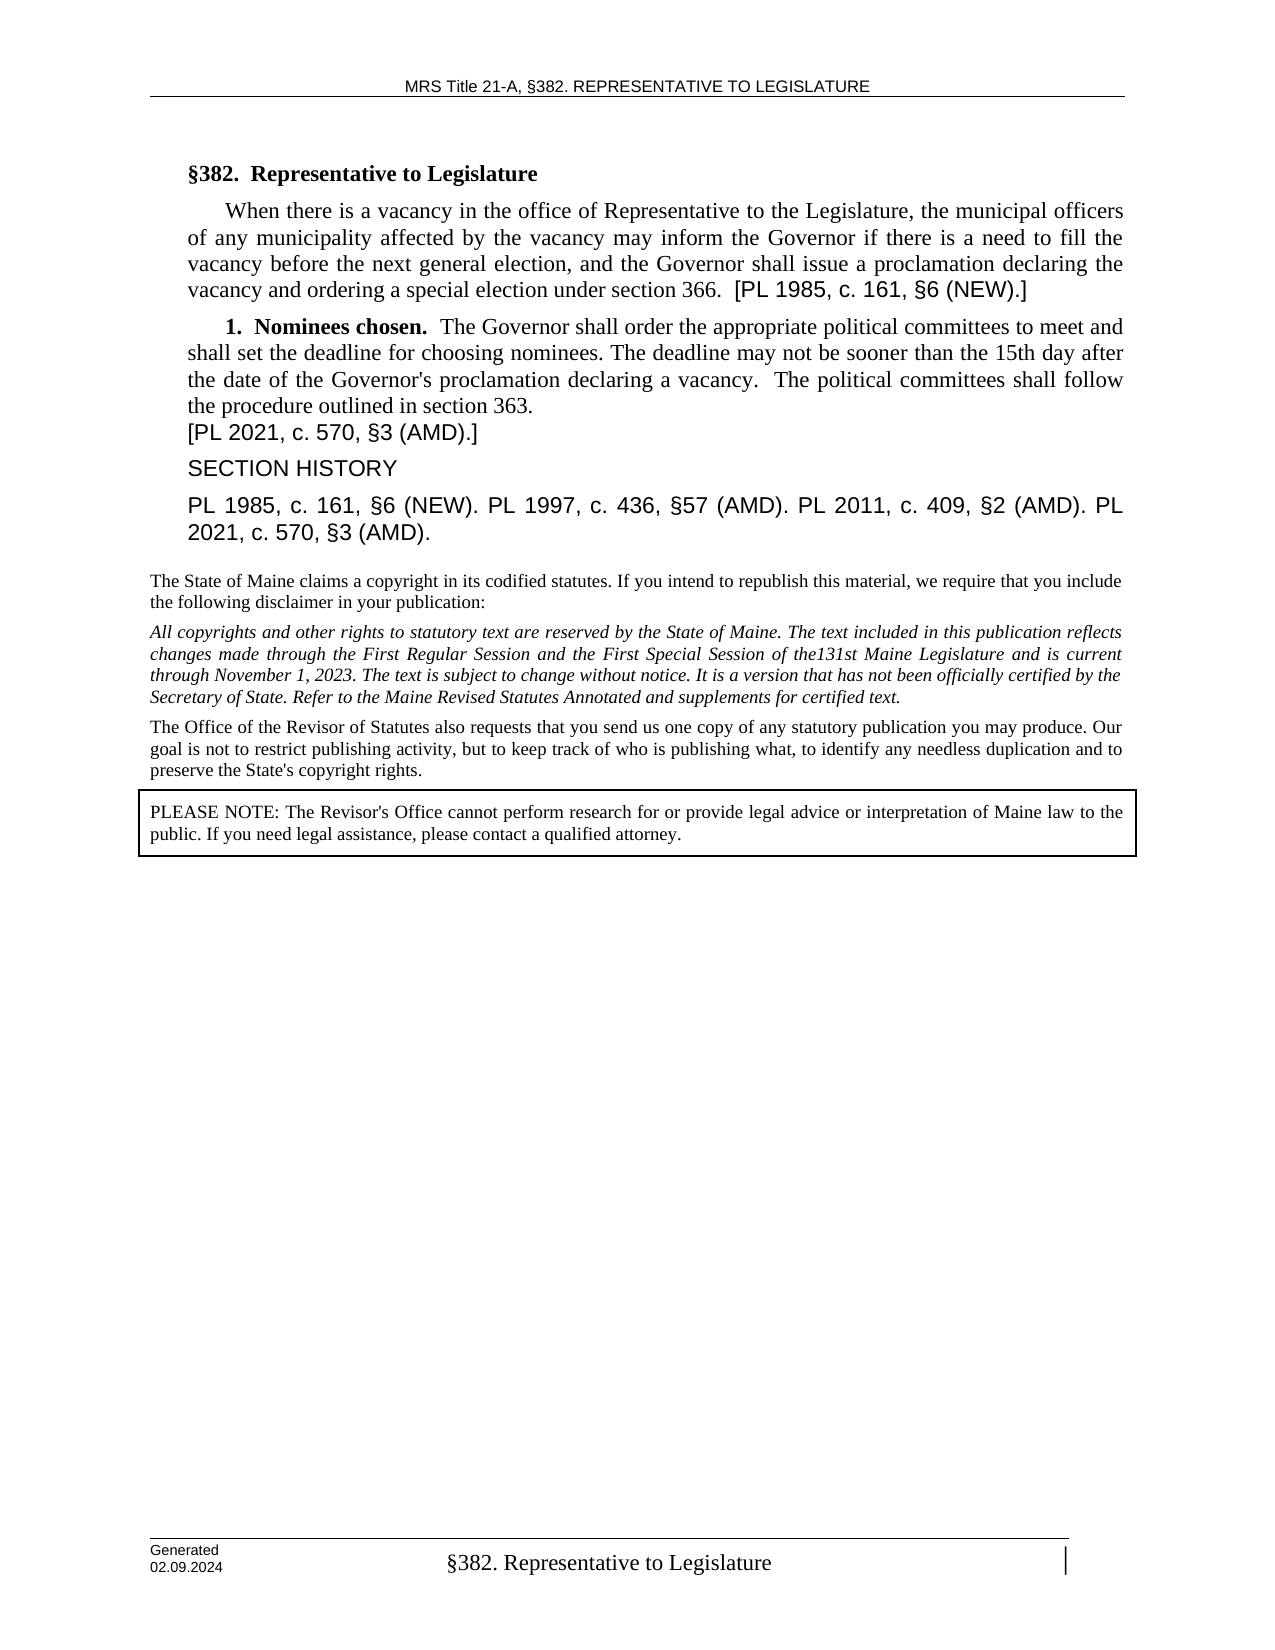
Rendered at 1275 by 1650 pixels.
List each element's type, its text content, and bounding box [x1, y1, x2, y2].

text §382. Representative to Legislature [187, 160, 1125, 187]
text The State of Maine claims a copyright in its codified statutes. If you intend to republish this material, we require that you include the following disclaimer in your publication: [150, 570, 1125, 613]
text [PL 2021, c. 570, §3 (AMD).] [187, 418, 1125, 445]
text All copyrights and other rights to statutory text are reserved by the State of Maine. The text included in this publication reflects changes made through the First Regular Session and the First Special Session of the131st Maine Legislature and is current through November 1, 2023 . The text is subject to change without notice. It is a version that has not been officially certified by the Secretary of State. Refer to the Maine Revised Statutes Annotated and supplements for certified text. [150, 621, 1125, 707]
text When there is a vacancy in the office of Representative to the Legislature, the municipal officers of any municipality affected by the vacancy may inform the Governor if there is a need to fill the vacancy before the next general election, and the Governor shall issue a proclamation declaring the vacancy and ordering a special election under section 366. [PL 1985, c. 161, §6 (NEW).] [187, 197, 1125, 303]
text SECTION HISTORY [187, 455, 1125, 482]
text 1. Nominees chosen. The Governor shall order the appropriate political committees to meet and shall set the deadline for choosing nominees. The deadline may not be sooner than the 15th day after the date of the Governor's proclamation declaring a vacancy. The political committees shall follow the procedure outlined in section 363. [187, 313, 1125, 418]
text The Office of the Revisor of Statutes also requests that you send us one copy of any statutory publication you may produce. Our goal is not to restrict publishing activity, but to keep track of who is publishing what, to identify any needless duplication and to preserve the State's copyright rights. [150, 716, 1125, 781]
text PLEASE NOTE: The Revisor's Office cannot perform research for or provide legal advice or interpretation of Maine law to the public. If you need legal assistance, please contact a qualified attorney. [140, 791, 1135, 855]
text PL 1985, c. 161, §6 (NEW). PL 1997, c. 436, §57 (AMD). PL 2011, c. 409, §2 (AMD). PL 2021, c. 570, §3 (AMD). [187, 492, 1125, 545]
